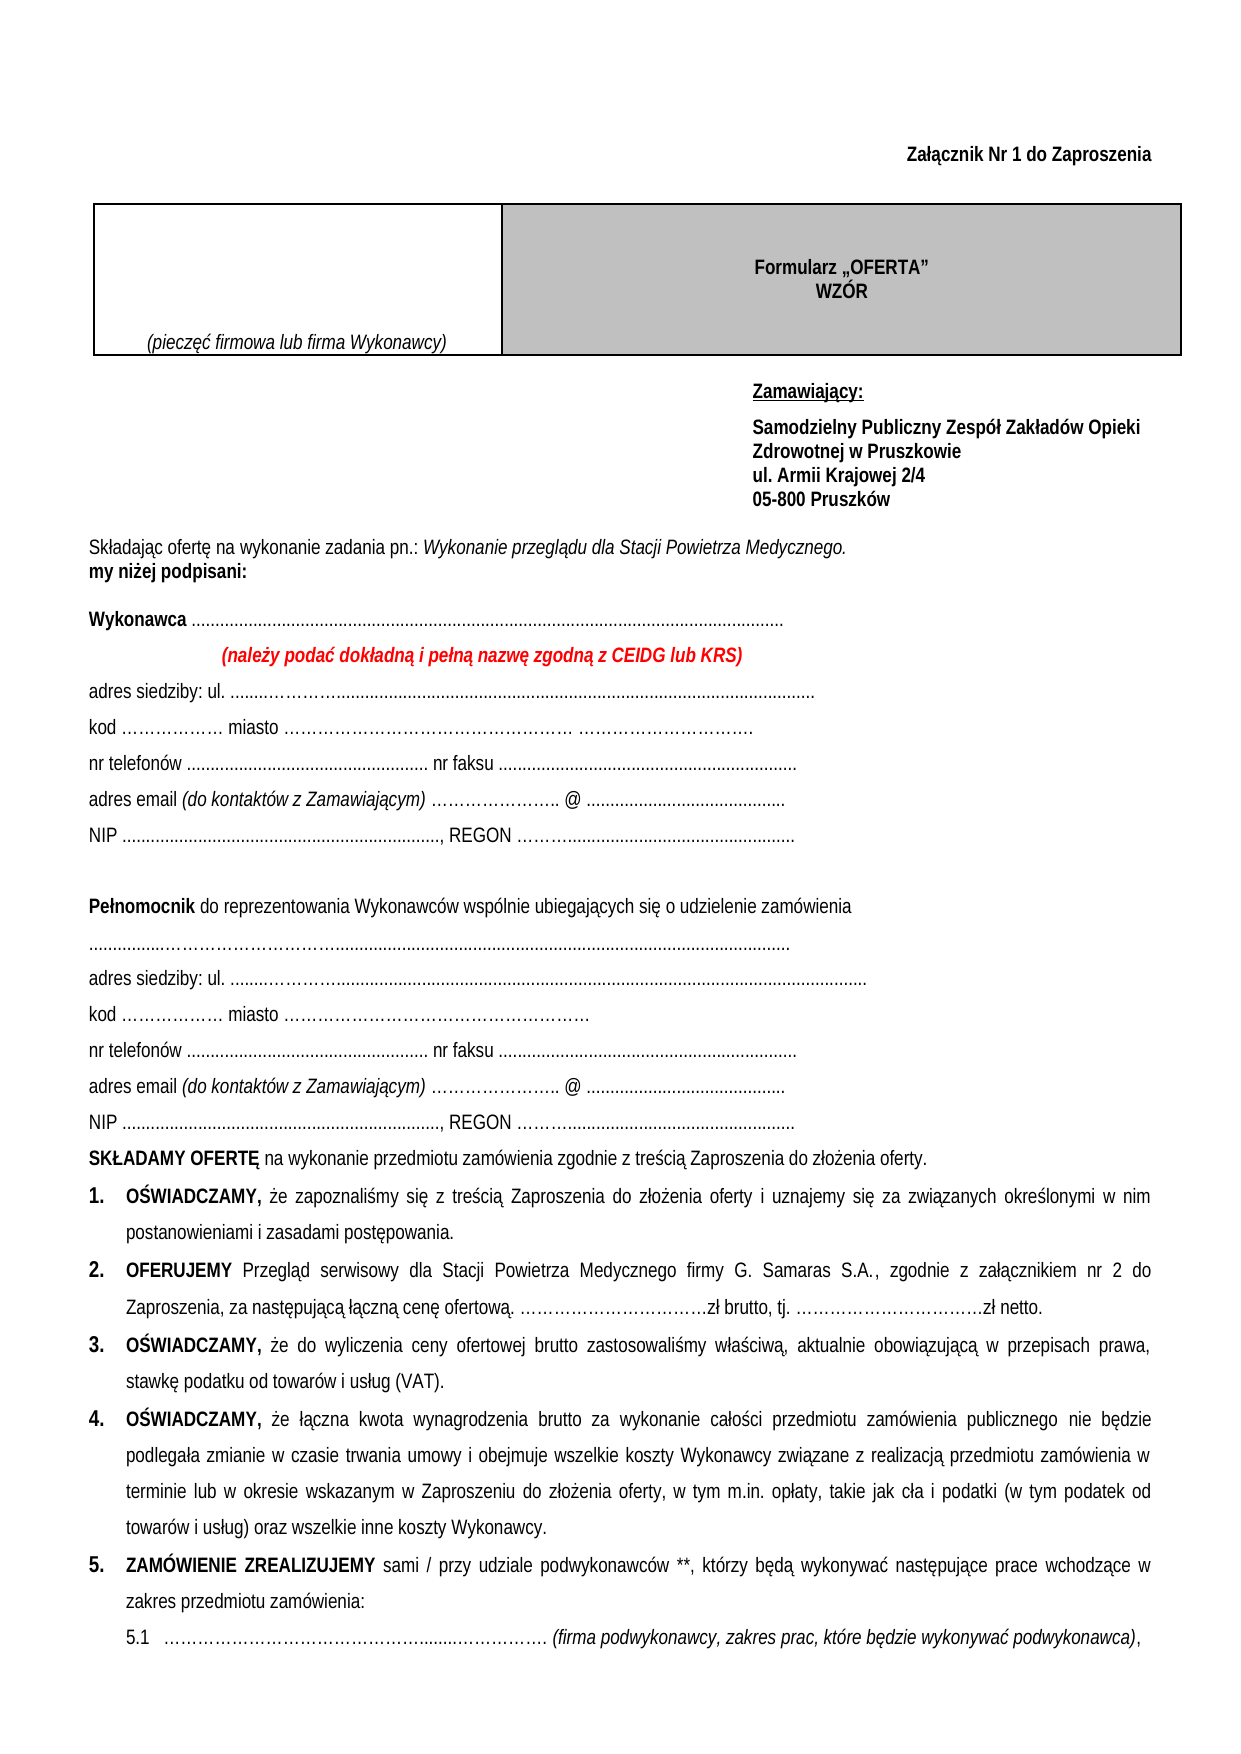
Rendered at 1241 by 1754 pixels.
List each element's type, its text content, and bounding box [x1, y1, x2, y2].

text Zamawiający: [752, 379, 1152, 403]
text NIP ..................................................................., REGON ………................................................ [89, 1110, 1152, 1134]
text Załącznik Nr 1 do Zaproszenia [752, 142, 1152, 166]
text ul. Armii Krajowej 2/4 [752, 463, 1152, 487]
table_header (pieczęć firmowa lub firma Wykonawcy) [95, 205, 501, 354]
text ................…………………………................................................................................................ [89, 930, 1152, 954]
table_header Formularz „OFERTA” WZÓR [503, 205, 1180, 354]
list ZAMÓWIENIE ZREALIZUJEMY sami / przy udziale podwykonawców **, którzy będą wykonywać następujące prace wchodzące w zakres przedmiotu zamówienia: [89, 1551, 1152, 1613]
list OŚWIADCZAMY, że do wyliczenia ceny ofertowej brutto zastosowaliśmy właściwą, aktualnie obowiązującą w przepisach prawa, stawkę podatku od towarów i usług (VAT). [89, 1331, 1152, 1393]
text 05-800 Pruszków [752, 487, 1152, 511]
text kod ……………… miasto ……………………………………………… [89, 1002, 1152, 1026]
text Wykonawca ............................................................................................................................. [89, 607, 1152, 631]
text kod ……………… miasto …………………………………………… …………………………. [89, 715, 1152, 739]
text my niżej podpisani: [89, 559, 1152, 583]
text adres siedziby: ul. ........…………..................................................................................................... [89, 679, 1152, 703]
text NIP ..................................................................., REGON ………................................................ [89, 823, 1152, 847]
text adres email (do kontaktów z Zamawiającym) ………………….. @ .......................................... [89, 1074, 1152, 1098]
text Pełnomocnik do reprezentowania Wykonawców wspólnie ubiegających się o udzielenie zamówienia [89, 894, 1152, 918]
text adres siedziby: ul. ........…………................................................................................................................ [89, 966, 1152, 990]
text Samodzielny Publiczny Zespół Zakładów Opieki Zdrowotnej w Pruszkowie [752, 415, 1152, 463]
list ………………………………………........……………. (firma podwykonawcy, zakres prac, które będzie wykonywać podwykonawca), [126, 1625, 1152, 1649]
list OŚWIADCZAMY, że łączna kwota wynagrodzenia brutto za wykonanie całości przedmiotu zamówienia publicznego nie będzie podlegała zmianie w czasie trwania umowy i obejmuje wszelkie koszty Wykonawcy związane z realizacją przedmiotu zamówienia w terminie lub w okresie wskazanym w Zaproszeniu do złożenia oferty, w tym m.in. opłaty, takie jak cła i podatki (w tym podatek od towarów i usług) oraz wszelkie inne koszty Wykonawcy. [89, 1405, 1152, 1539]
list OFERUJEMY Przegląd serwisowy dla Stacji Powietrza Medycznego firmy G. Samaras S.A., zgodnie z załącznikiem nr 2 do Zaproszenia, za następującą łączną cenę ofertową. ……………………………zł brutto, tj. ……………………………zł netto. [89, 1256, 1152, 1318]
text (należy podać dokładną i pełną nazwę zgodną z CEIDG lub KRS) [89, 643, 1152, 667]
text nr telefonów ................................................... nr faksu ............................................................... [89, 1038, 1152, 1062]
text nr telefonów ................................................... nr faksu ............................................................... [89, 751, 1152, 775]
text adres email (do kontaktów z Zamawiającym) ………………….. @ .......................................... [89, 787, 1152, 811]
text SKŁADAMY OFERTĘ na wykonanie przedmiotu zamówienia zgodnie z treścią Zaproszenia do złożenia oferty. [89, 1146, 1152, 1170]
text Składając ofertę na wykonanie zadania pn.: Wykonanie przeglądu dla Stacji Powietrza Medycznego. [89, 535, 1152, 559]
list Oświadczamy, że zapoznaliśmy się z treścią Zaproszenia do złożenia oferty i uznajemy się za związanych określonymi w nim postanowieniami i zasadami postępowania. [89, 1182, 1152, 1244]
